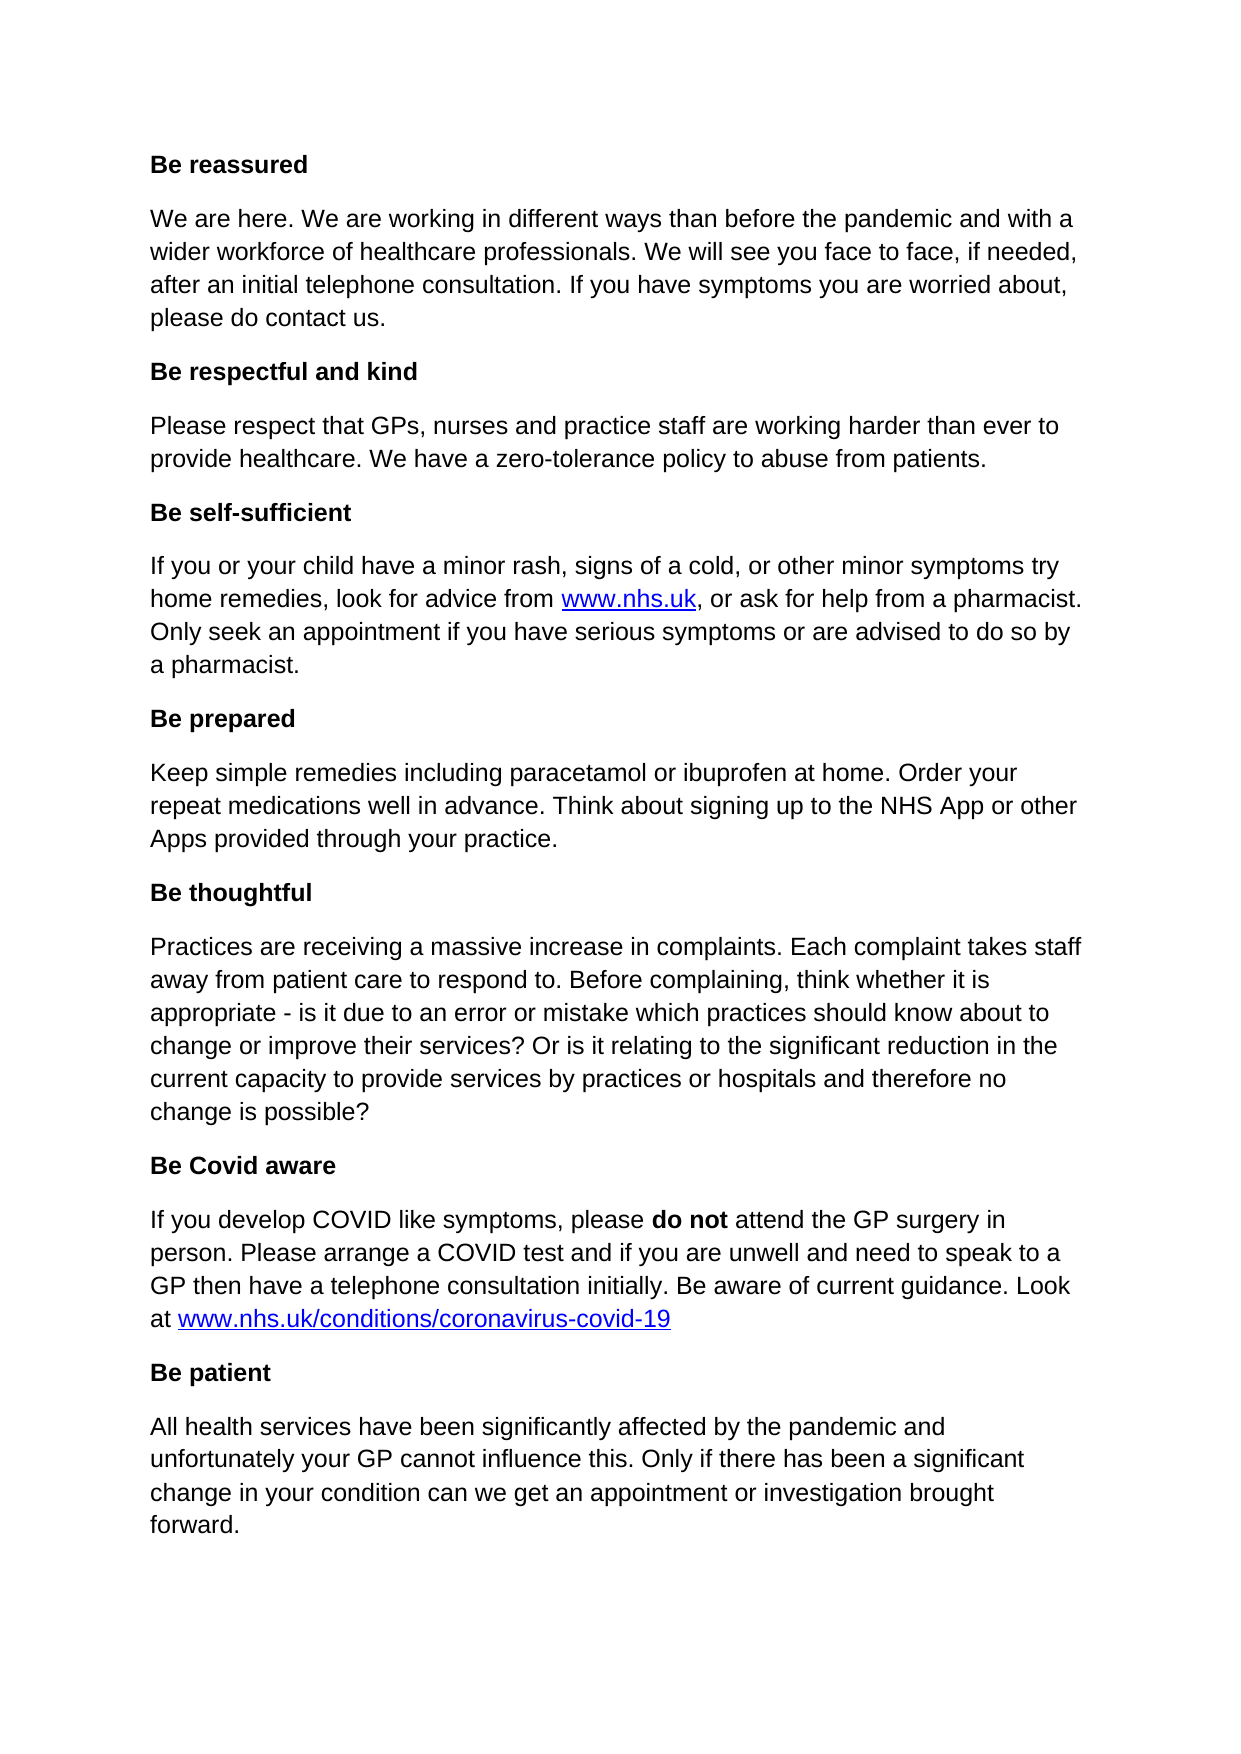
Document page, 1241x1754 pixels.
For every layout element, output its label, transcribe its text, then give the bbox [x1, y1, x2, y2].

text Be Covid aware [150, 1151, 1090, 1179]
text Be patient [150, 1358, 1090, 1386]
text Be self-sufficient [150, 497, 1090, 526]
text Be thoughtful [150, 878, 1090, 907]
text If you or your child have a minor rash, signs of a cold, or other minor symptoms try home remedies, look for advice from www.nhs.uk, or ask for help from a pharmacist. Only seek an appointment if you have serious symptoms or are advised to do so by a pharmacist. [150, 551, 1090, 679]
text Please respect that GPs, nurses and practice staff are working harder than ever to provide healthcare. We have a zero-tolerance policy to abuse from patients. [150, 411, 1090, 472]
text Be respectful and kind [150, 357, 1090, 386]
text Be reassured [150, 150, 1090, 179]
text Be prepared [150, 704, 1090, 733]
text Practices are receiving a massive increase in complaints. Each complaint takes staff away from patient care to respond to. Before complaining, think whether it is appropriate - is it due to an error or mistake which practices should know about to change or improve their services? Or is it relating to the significant reduction in the current capacity to provide services by practices or hospitals and therefore no change is possible? [150, 932, 1090, 1126]
text We are here. We are working in different ways than before the pandemic and with a wider workforce of healthcare professionals. We will see you face to face, if needed, after an initial telephone consultation. If you have symptoms you are worried about, please do contact us. [150, 204, 1090, 332]
text Keep simple remedies including paracetamol or ibuprofen at home. Order your repeat medications well in advance. Think about signing up to the NHS App or other Apps provided through your practice. [150, 758, 1090, 853]
text All health services have been significantly affected by the pandemic and unfortunately your GP cannot influence this. Only if there has been a significant change in your condition can we get an appointment or investigation brought forward. [150, 1411, 1090, 1539]
text If you develop COVID like symptoms, please do not attend the GP surgery in person. Please arrange a COVID test and if you are unwell and need to speak to a GP then have a telephone consultation initially. Be aware of current guidance. Look at www.nhs.uk/conditions/coronavirus-covid-19 [150, 1205, 1090, 1332]
